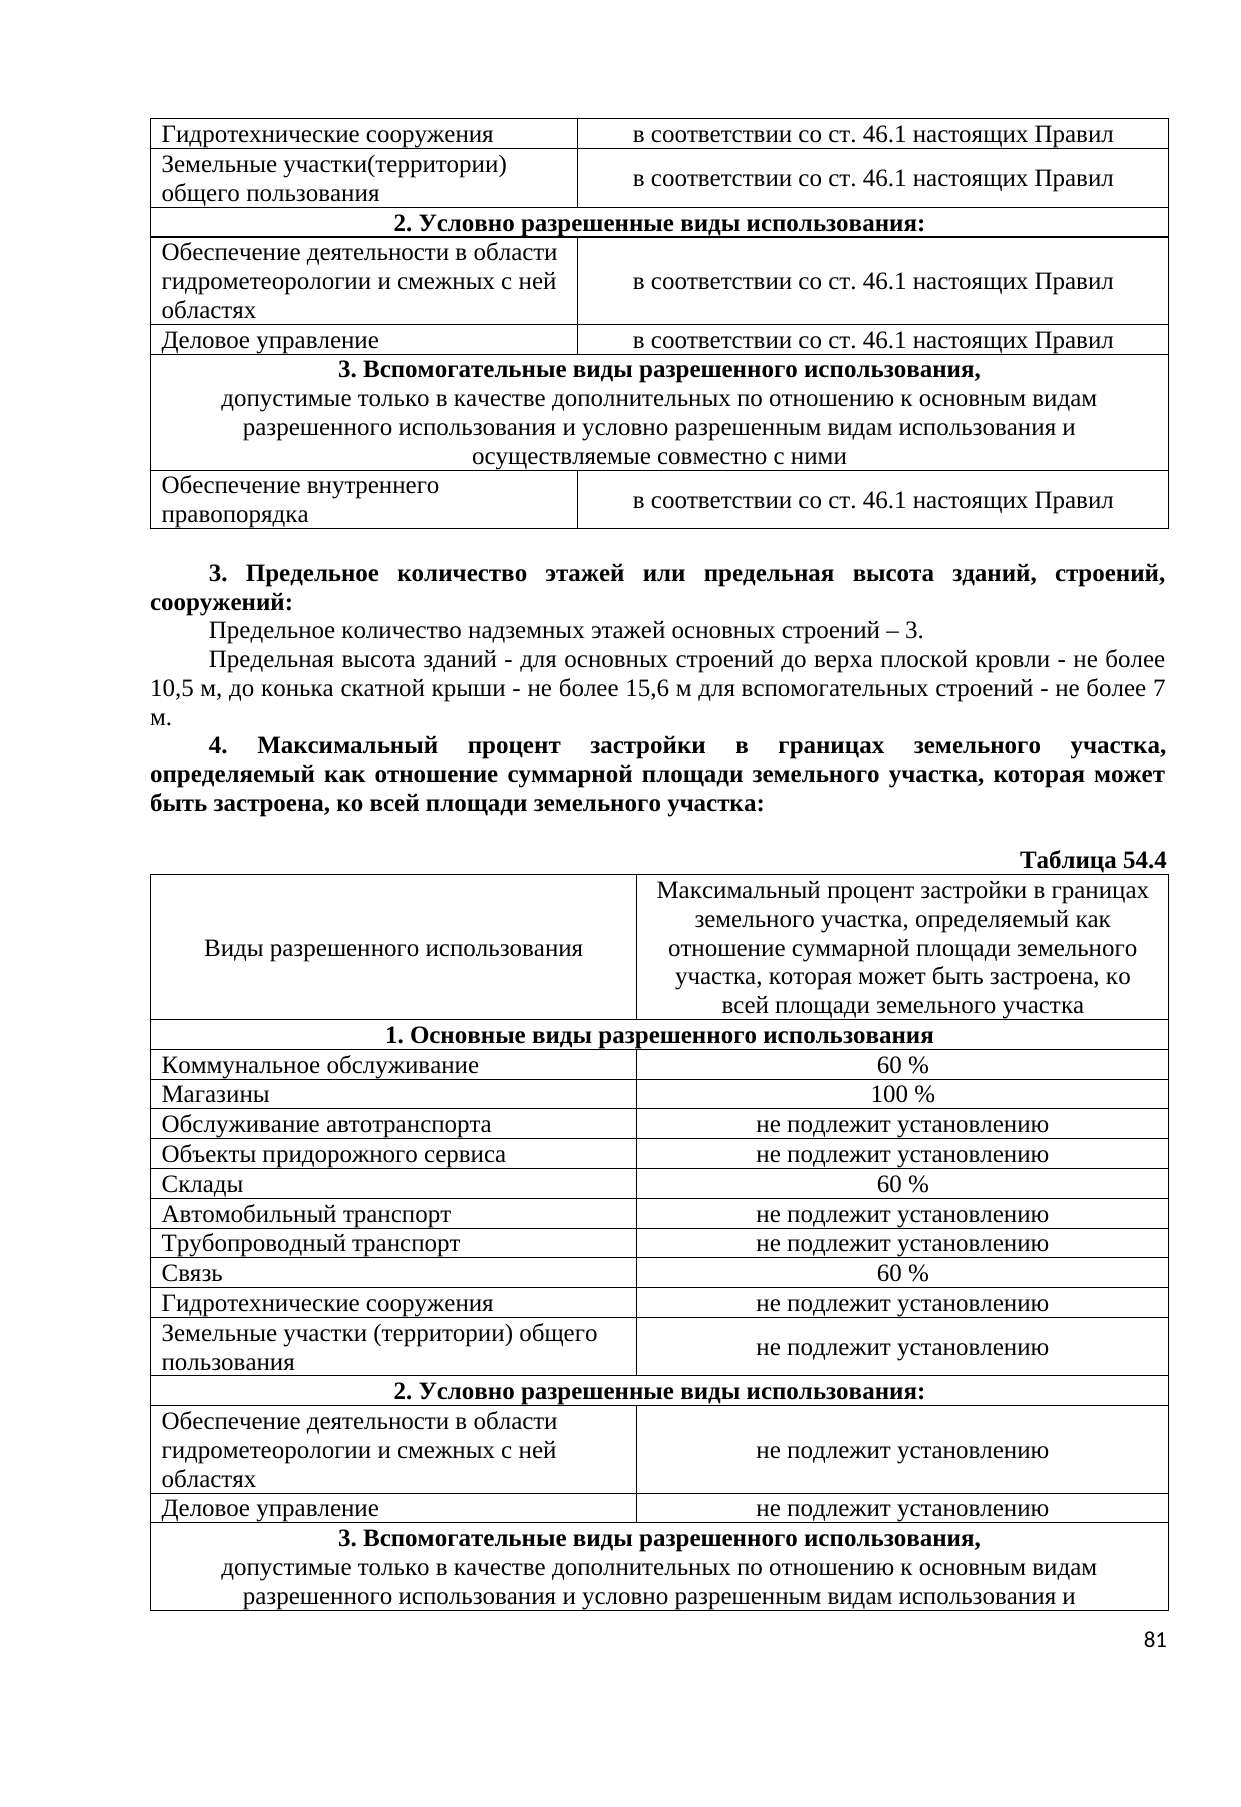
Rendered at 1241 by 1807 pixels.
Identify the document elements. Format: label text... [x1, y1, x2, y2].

table_cell 1. Основные виды разрешенного использования [151, 1020, 1168, 1049]
table_cell в соответствии со ст. 46.1 настоящих Правил [578, 325, 1168, 353]
table_header Виды разрешенного использования [151, 875, 636, 1019]
table_header Максимальный процент застройки в границах земельного участка, определяемый как отношение суммарной площади земельного участка, которая может быть застроена, ко всей площади земельного участка [637, 875, 1168, 1019]
table_cell не подлежит установлению [637, 1318, 1168, 1375]
table_cell 60 % [637, 1050, 1168, 1078]
table_cell 2. Условно разрешенные виды использования: [151, 1376, 1168, 1405]
table_cell Обеспечение деятельности в области гидрометеорологии и смежных с ней областях [151, 1406, 636, 1492]
text 4. Максимальный процент застройки в границах земельного участка, определяемый как отношение суммарной площади земельного участка, которая может быть застроена, ко всей площади земельного участка: [150, 730, 1167, 817]
text Предельное количество надземных этажей основных строений – 3. [150, 615, 1167, 644]
text Предельная высота зданий - для основных строений до верха плоской кровли - не более 10,5 м, до конька скатной крыши - не более 15,6 м для вспомогательных строений - не более 7 м. [150, 644, 1167, 730]
text 3. Предельное количество этажей или предельная высота зданий, строений, сооружений: [150, 558, 1167, 615]
text Таблица 54.4 [150, 845, 1167, 874]
table_cell не подлежит установлению [637, 1288, 1168, 1317]
table_cell Обеспечение деятельности в области гидрометеорологии и смежных с ней областях [151, 238, 577, 324]
table_cell Объекты придорожного сервиса [151, 1139, 636, 1168]
table_cell Автомобильный транспорт [151, 1199, 636, 1227]
table_cell Магазины [151, 1080, 636, 1108]
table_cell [578, 149, 1168, 207]
table_cell Деловое управление [151, 325, 577, 353]
table_cell 100 % [637, 1080, 1168, 1108]
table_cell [151, 1523, 1168, 1609]
table_cell Земельные участки(территории) общего пользования [151, 149, 577, 207]
table_cell в соответствии со ст. 46.1 настоящих Правил [578, 471, 1168, 528]
table_cell 2. Условно разрешенные виды использования: [151, 208, 1168, 236]
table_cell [578, 119, 1168, 148]
table_cell 60 % [637, 1169, 1168, 1198]
table_cell Обеспечение внутреннего правопорядка [151, 471, 577, 528]
table_cell Деловое управление [151, 1494, 636, 1522]
table_cell не подлежит установлению [637, 1494, 1168, 1522]
table_cell Гидротехнические сооружения [151, 119, 577, 148]
table_cell Земельные участки (территории) общего пользования [151, 1318, 636, 1375]
table_cell не подлежит установлению [637, 1139, 1168, 1168]
table_cell в соответствии со ст. 46.1 настоящих Правил [578, 238, 1168, 324]
table_cell Связь [151, 1258, 636, 1287]
table_cell не подлежит установлению [637, 1199, 1168, 1227]
table_cell не подлежит установлению [637, 1229, 1168, 1257]
table_cell не подлежит установлению [637, 1406, 1168, 1492]
table_cell Трубопроводный транспорт [151, 1229, 636, 1257]
table_cell Гидротехнические сооружения [151, 1288, 636, 1317]
table_cell Обслуживание автотранспорта [151, 1109, 636, 1138]
table_cell не подлежит установлению [637, 1109, 1168, 1138]
table_cell Коммунальное обслуживание [151, 1050, 636, 1078]
table_cell 60 % [637, 1258, 1168, 1287]
table_cell Склады [151, 1169, 636, 1198]
